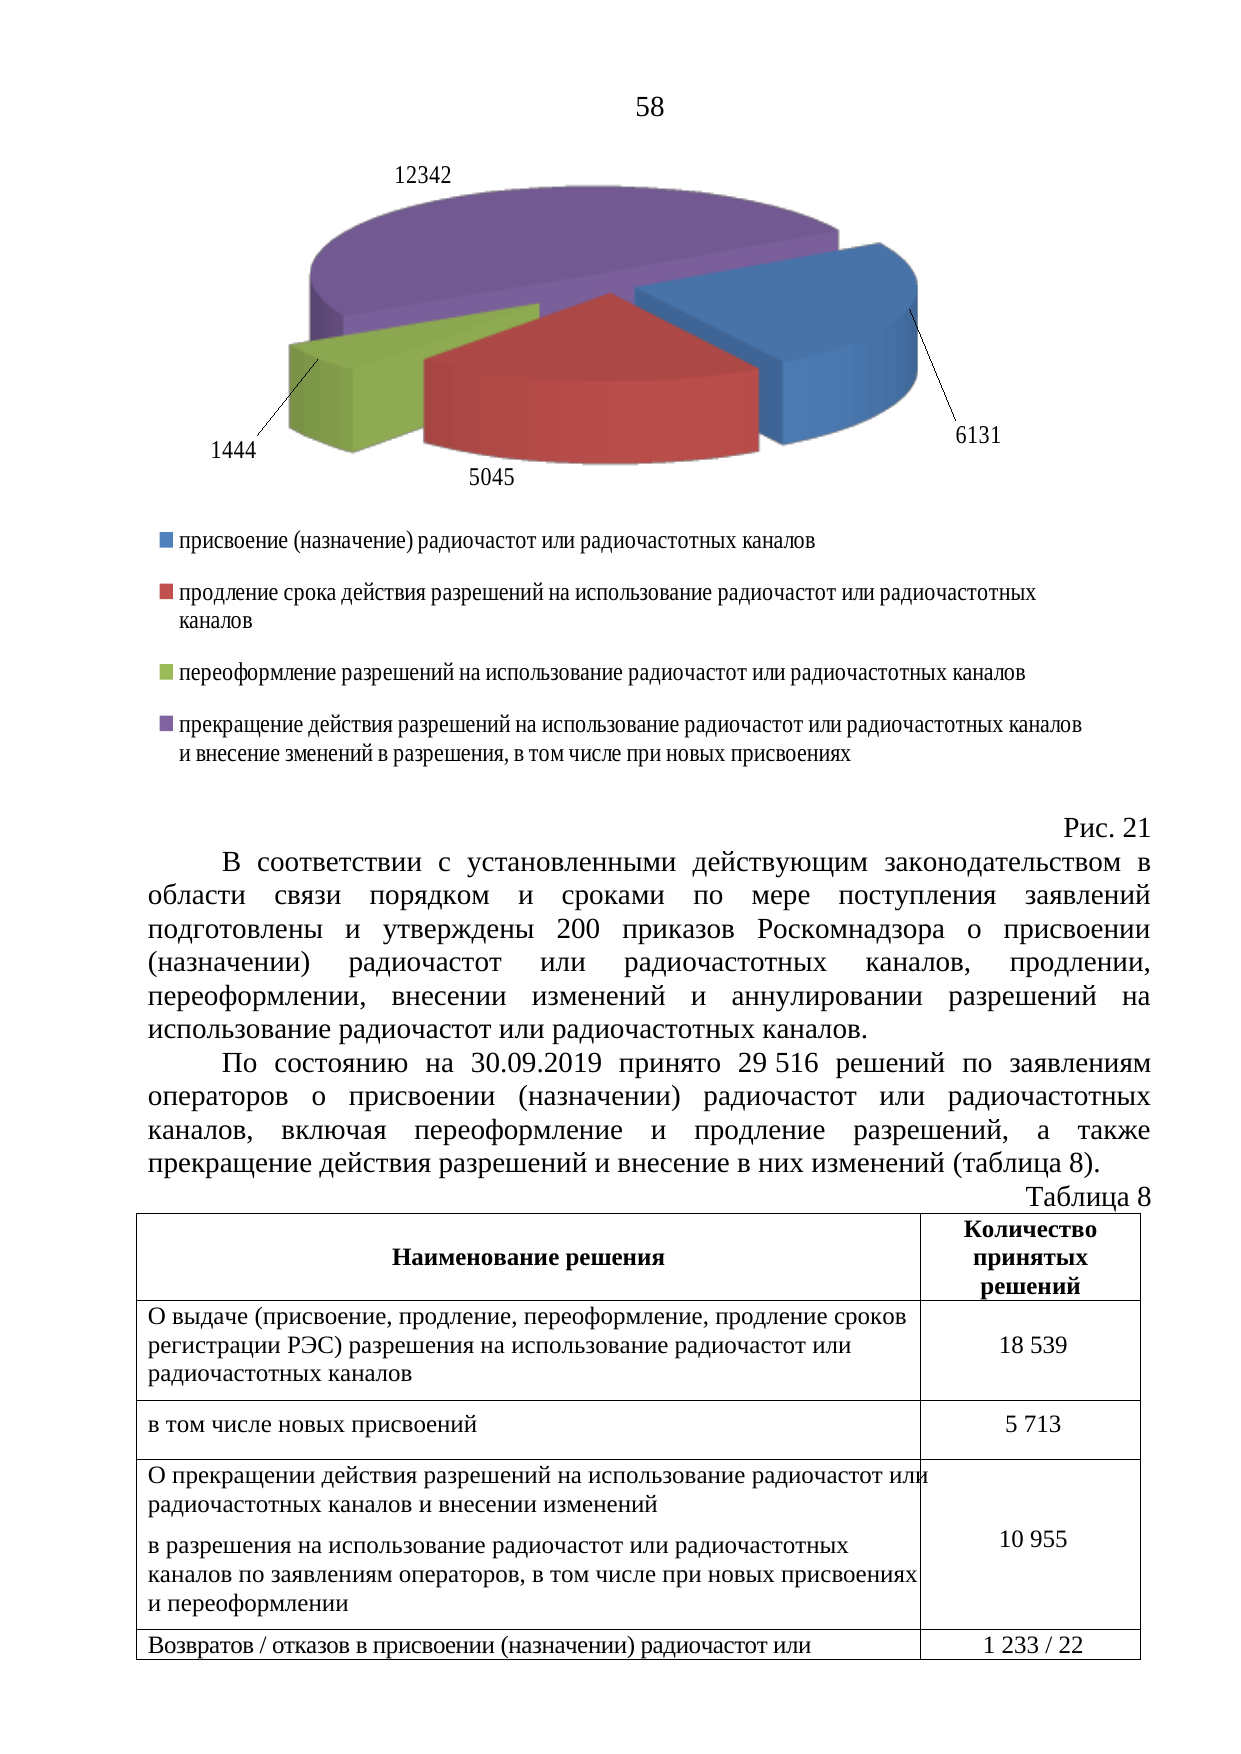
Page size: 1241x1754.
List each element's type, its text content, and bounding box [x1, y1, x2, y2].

table_cell 1 233 / 22 [921, 1630, 1140, 1659]
table_cell О выдаче (присвоение, продление, переоформление, продление сроков регистрации РЭС) разрешения на использование радиочастот или радиочастотных каналов [137, 1301, 920, 1400]
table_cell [137, 1630, 920, 1659]
table_cell 5 713 [921, 1401, 1140, 1459]
table_header Наименование решения [137, 1214, 920, 1300]
table_header Количество принятых решений [921, 1214, 1140, 1300]
text Рис. 21 [148, 811, 1152, 844]
table_cell 18 539 [921, 1301, 1140, 1400]
table_cell 10 955 [921, 1460, 1140, 1629]
text В соответствии с установленными действующим законодательством в области связи порядком и сроками по мере поступления заявлений подготовлены и утверждены 200 приказов Роскомнадзора о присвоении (назначении) радиочастот или радиочастотных каналов, продлении, переоформлении, внесении изменений и аннулировании разрешений на использование радиочастот или радиочастотных каналов. [148, 844, 1152, 1045]
table_cell О прекращении действия разрешений на использование радиочастот или радиочастотных каналов и внесении изменений в разрешения на использование радиочастот или радиочастотных каналов по заявлениям операторов, в том числе при новых присвоениях и переоформлении [137, 1460, 920, 1629]
text Таблица 8 [148, 1179, 1152, 1213]
table_cell в том числе новых присвоений [137, 1401, 920, 1459]
text По состоянию на 30.09.2019 принято 29 516 решений по заявлениям операторов о присвоении (назначении) радиочастот или радиочастотных каналов, включая переоформление и продление разрешений, а также прекращение действия разрешений и внесение в них изменений (таблица 8). [148, 1045, 1152, 1179]
